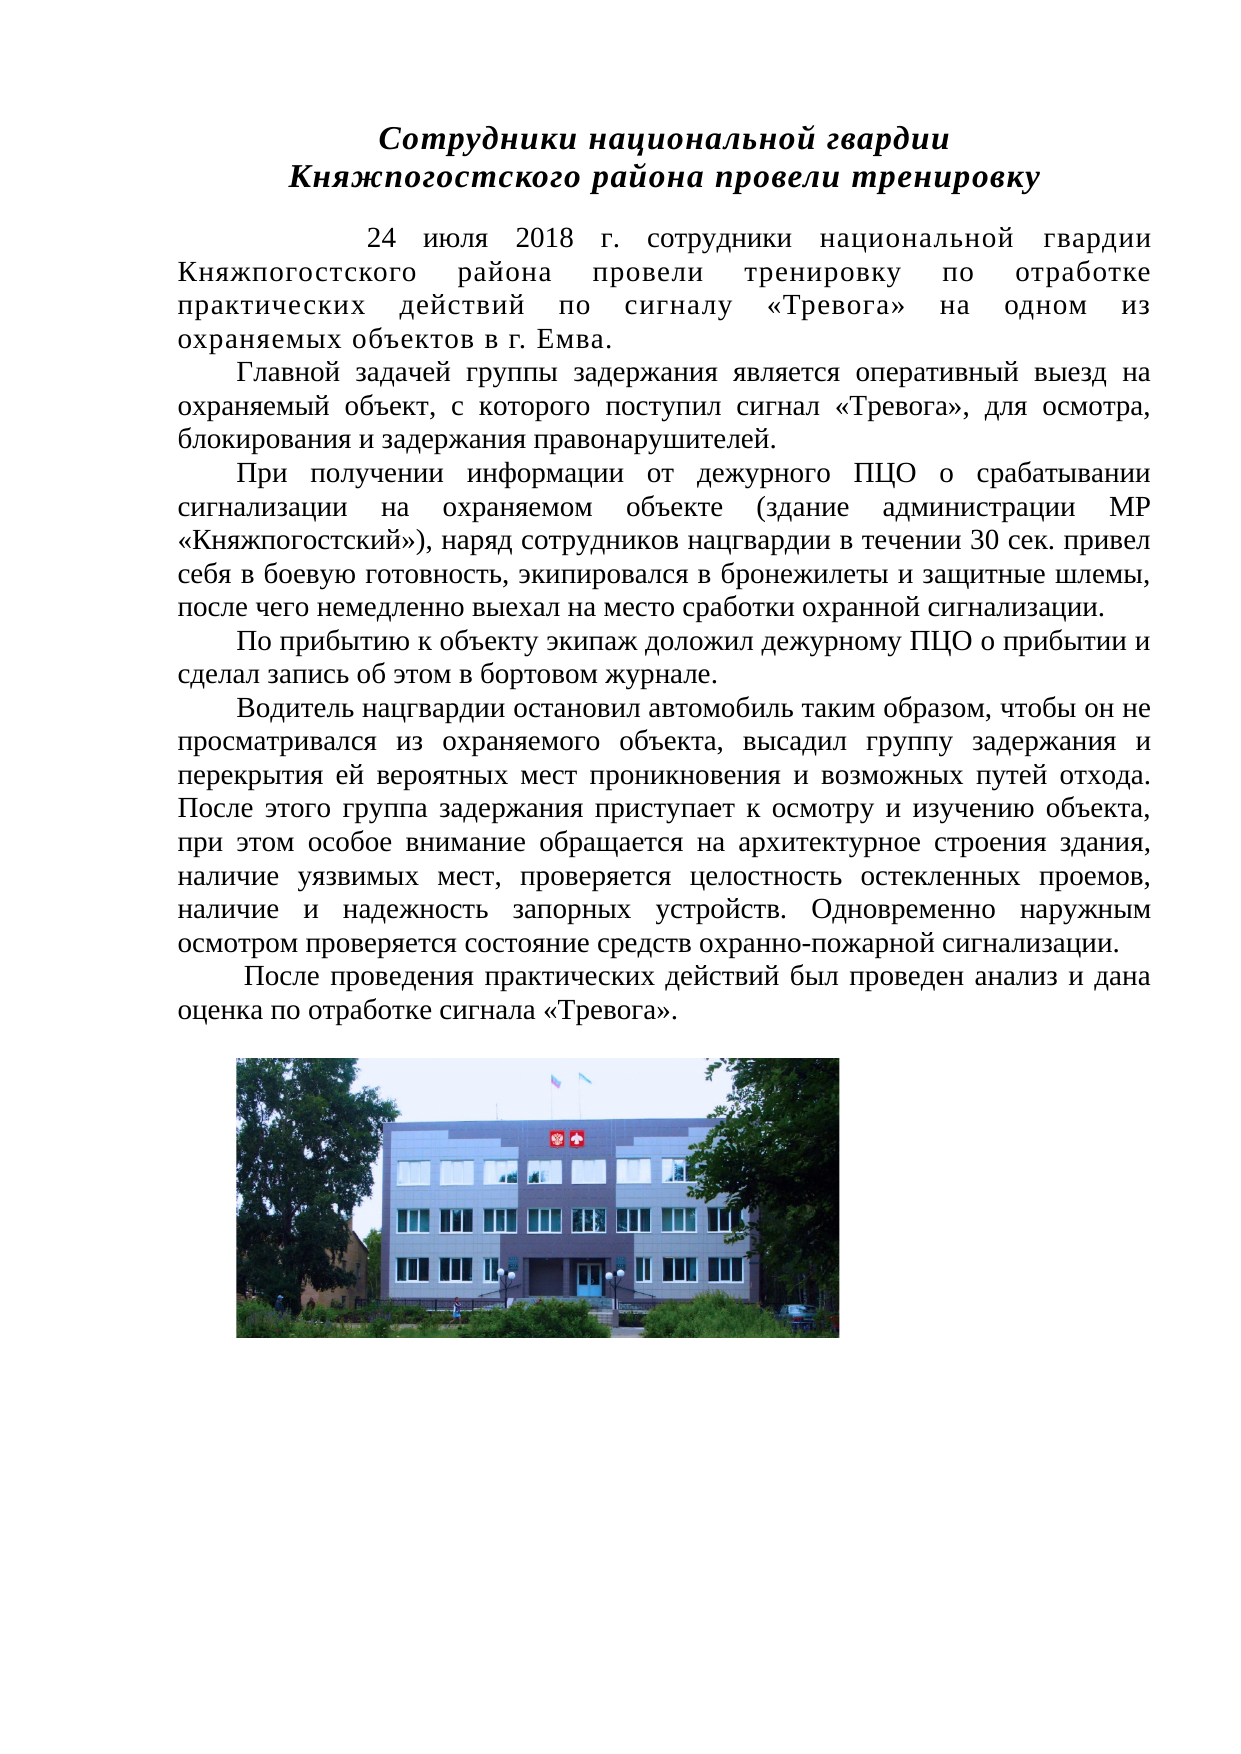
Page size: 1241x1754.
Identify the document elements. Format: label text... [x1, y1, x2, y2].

text 24 июля 2018 г. сотрудники национальной гвардии Княжпогостского района провели тренировку по отработке практических действий по сигналу «Тревога» на одном из охраняемых объектов в г. Емва. [177, 195, 1152, 354]
picture [236, 1058, 840, 1338]
text По прибытию к объекту экипаж доложил дежурному ПЦО о прибытии и сделал запись об этом в бортовом журнале. [177, 623, 1152, 690]
text Водитель нацгвардии остановил автомобиль таким образом, чтобы он не просматривался из охраняемого объекта, высадил группу задержания и перекрытия ей вероятных мест проникновения и возможных путей отхода. После этого группа задержания приступает к осмотру и изучению объекта, при этом особое внимание обращается на архитектурное строения здания, наличие уязвимых мест, проверяется целостность остекленных проемов, наличие и надежность запорных устройств. Одновременно наружным осмотром проверяется состояние средств охранно-пожарной сигнализации. [177, 690, 1152, 958]
text После проведения практических действий был проведен анализ и дана оценка по отработке сигнала «Тревога». [177, 958, 1152, 1025]
text Сотрудники национальной гвардии Княжпогостского района провели тренировку [177, 118, 1152, 195]
text При получении информации от дежурного ПЦО о срабатывании сигнализации на охраняемом объекте (здание администрации МР «Княжпогостский»), наряд сотрудников нацгвардии в течении 30 сек. привел себя в боевую готовность, экипировался в бронежилеты и защитные шлемы, после чего немедленно выехал на место сработки охранной сигнализации. [177, 455, 1152, 623]
text Главной задачей группы задержания является оперативный выезд на охраняемый объект, с которого поступил сигнал «Тревога», для осмотра, блокирования и задержания правонарушителей. [177, 354, 1152, 455]
